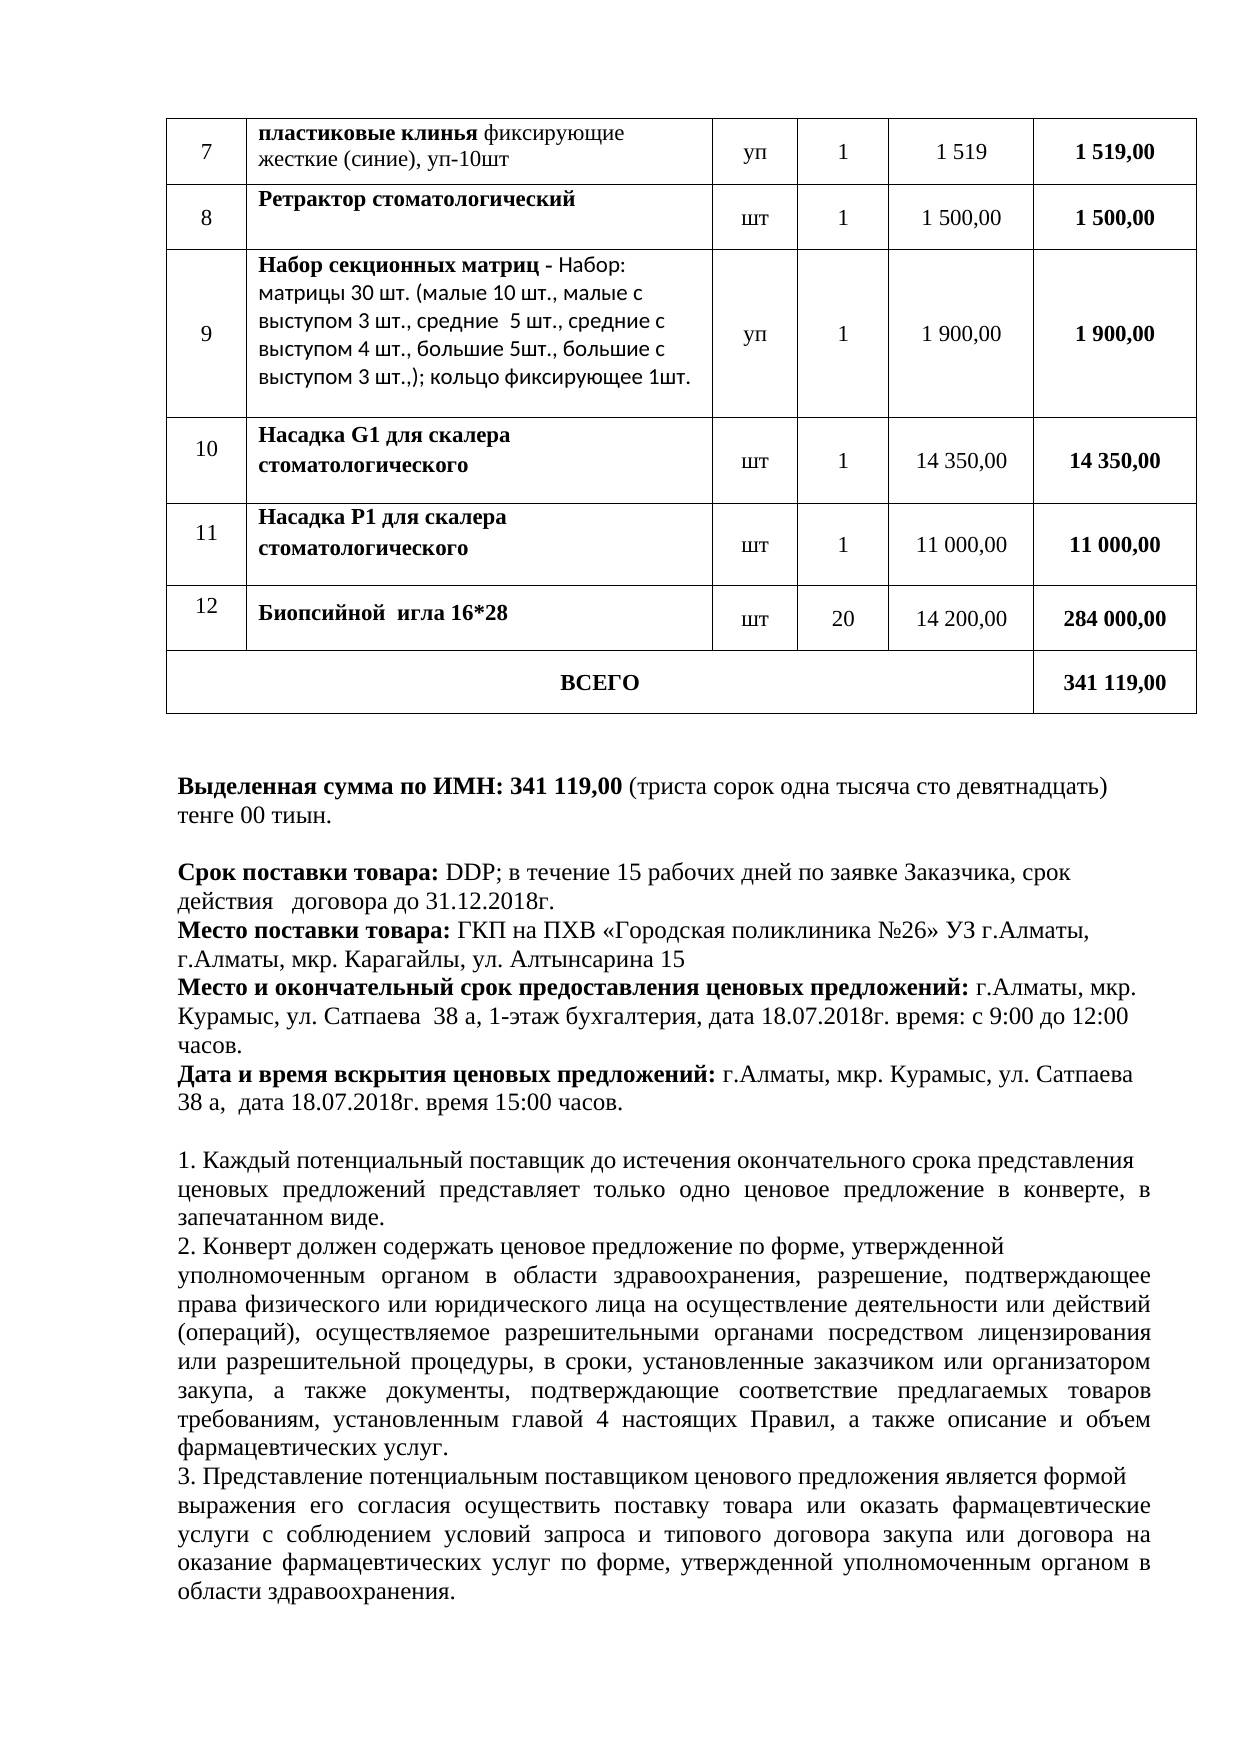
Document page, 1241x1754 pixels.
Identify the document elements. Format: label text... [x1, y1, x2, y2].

text Выделенная сумма по ИМН: 341 119,00 (триста сорок одна тысяча сто девятнадцать) тенге 00 тиын. [177, 771, 1152, 829]
table_cell 1 [798, 119, 888, 184]
table_cell 1 519,00 [1034, 119, 1196, 184]
text уполномоченным органом в области здравоохранения, разрешение, подтверждающее права физического или юридического лица на осуществление деятельности или действий (операций), осуществляемое разрешительными органами посредством лицензирования или разрешительной процедуры, в сроки, установленные заказчиком или организатором закупа, а также документы, подтверждающие соответствие предлагаемых товаров требованиям, установленным главой 4 настоящих Правил, а также описание и объем фармацевтических услуг. [177, 1260, 1152, 1461]
table_cell 1 500,00 [1034, 185, 1196, 249]
table_cell 1 [798, 418, 888, 502]
table_cell 11 000,00 [1034, 504, 1196, 585]
table_cell 341 119,00 [1034, 651, 1196, 713]
text Срок поставки товара: DDP; в течение 15 рабочих дней по заявке Заказчика, срок действия договора до 31.12.2018г. [177, 857, 1152, 915]
table_cell Насадка P1 для скалера стоматологического [247, 504, 712, 585]
table_cell шт [713, 418, 797, 502]
text Дата и время вскрытия ценовых предложений: г.Алматы, мкр. Курамыс, ул. Сатпаева 38 а, дата 18.07.2018г. время 15:00 часов. [177, 1059, 1152, 1116]
table_cell 1 500,00 [889, 185, 1033, 249]
table_cell 1 [798, 250, 888, 417]
table_cell шт [713, 504, 797, 585]
table_cell 284 000,00 [1034, 586, 1196, 650]
table_cell 7 [167, 119, 246, 184]
table_cell 20 [798, 586, 888, 650]
table_cell 1 [798, 185, 888, 249]
table_cell 14 350,00 [1034, 418, 1196, 502]
table_cell шт [713, 586, 797, 650]
text Место поставки товара: ГКП на ПХВ «Городская поликлиника №26» УЗ г.Алматы, г.Алматы, мкр. Карагайлы, ул. Алтынсарина 15 [177, 915, 1152, 972]
text 3. Представление потенциальным поставщиком ценового предложения является формой [177, 1461, 1152, 1490]
table_cell Биопсийной игла 16*28 [247, 586, 712, 650]
table_cell 11 [167, 504, 246, 585]
table_cell Набор секционных матриц - Набор: матрицы 30 шт. (малые 10 шт., малые с выступом 3 шт., средние 5 шт., средние с выступом 4 шт., большие 5шт., большие с выступом 3 шт.,); кольцо фиксирующее 1шт. [247, 250, 712, 417]
text ценовых предложений представляет только одно ценовое предложение в конверте, в запечатанном виде. [177, 1174, 1152, 1231]
table_cell 9 [167, 250, 246, 417]
table_cell 1 900,00 [1034, 250, 1196, 417]
table_cell Ретрактор стоматологический [247, 185, 712, 249]
text 2. Конверт должен содержать ценовое предложение по форме, утвержденной [177, 1231, 1152, 1260]
table_cell 14 350,00 [889, 418, 1033, 502]
table_cell ВСЕГО [167, 651, 1033, 713]
table_cell 8 [167, 185, 246, 249]
text Место и окончательный срок предоставления ценовых предложений: г.Алматы, мкр. Курамыс, ул. Сатпаева 38 а, 1-этаж бухгалтерия, дата 18.07.2018г. время: с 9:00 до 12:00 часов. [177, 972, 1152, 1059]
table_cell шт [713, 185, 797, 249]
text 1. Каждый потенциальный поставщик до истечения окончательного срока представления [177, 1145, 1152, 1174]
text выражения его согласия осуществить поставку товара или оказать фармацевтические услуги с соблюдением условий запроса и типового договора закупа или договора на оказание фармацевтических услуг по форме, утвержденной уполномоченным органом в области здравоохранения. [177, 1490, 1152, 1605]
table_cell 1 [798, 504, 888, 585]
table_cell 1 519 [889, 119, 1033, 184]
table_cell 1 900,00 [889, 250, 1033, 417]
table_cell 14 200,00 [889, 586, 1033, 650]
table_cell 10 [167, 418, 246, 502]
table_cell уп [713, 250, 797, 417]
table_cell 12 [167, 586, 246, 650]
table_cell 11 000,00 [889, 504, 1033, 585]
table_cell пластиковые клинья фиксирующие жесткие (синие), уп-10шт [247, 119, 712, 184]
table_cell уп [713, 119, 797, 184]
table_cell Насадка G1 для скалера стоматологического [247, 418, 712, 502]
